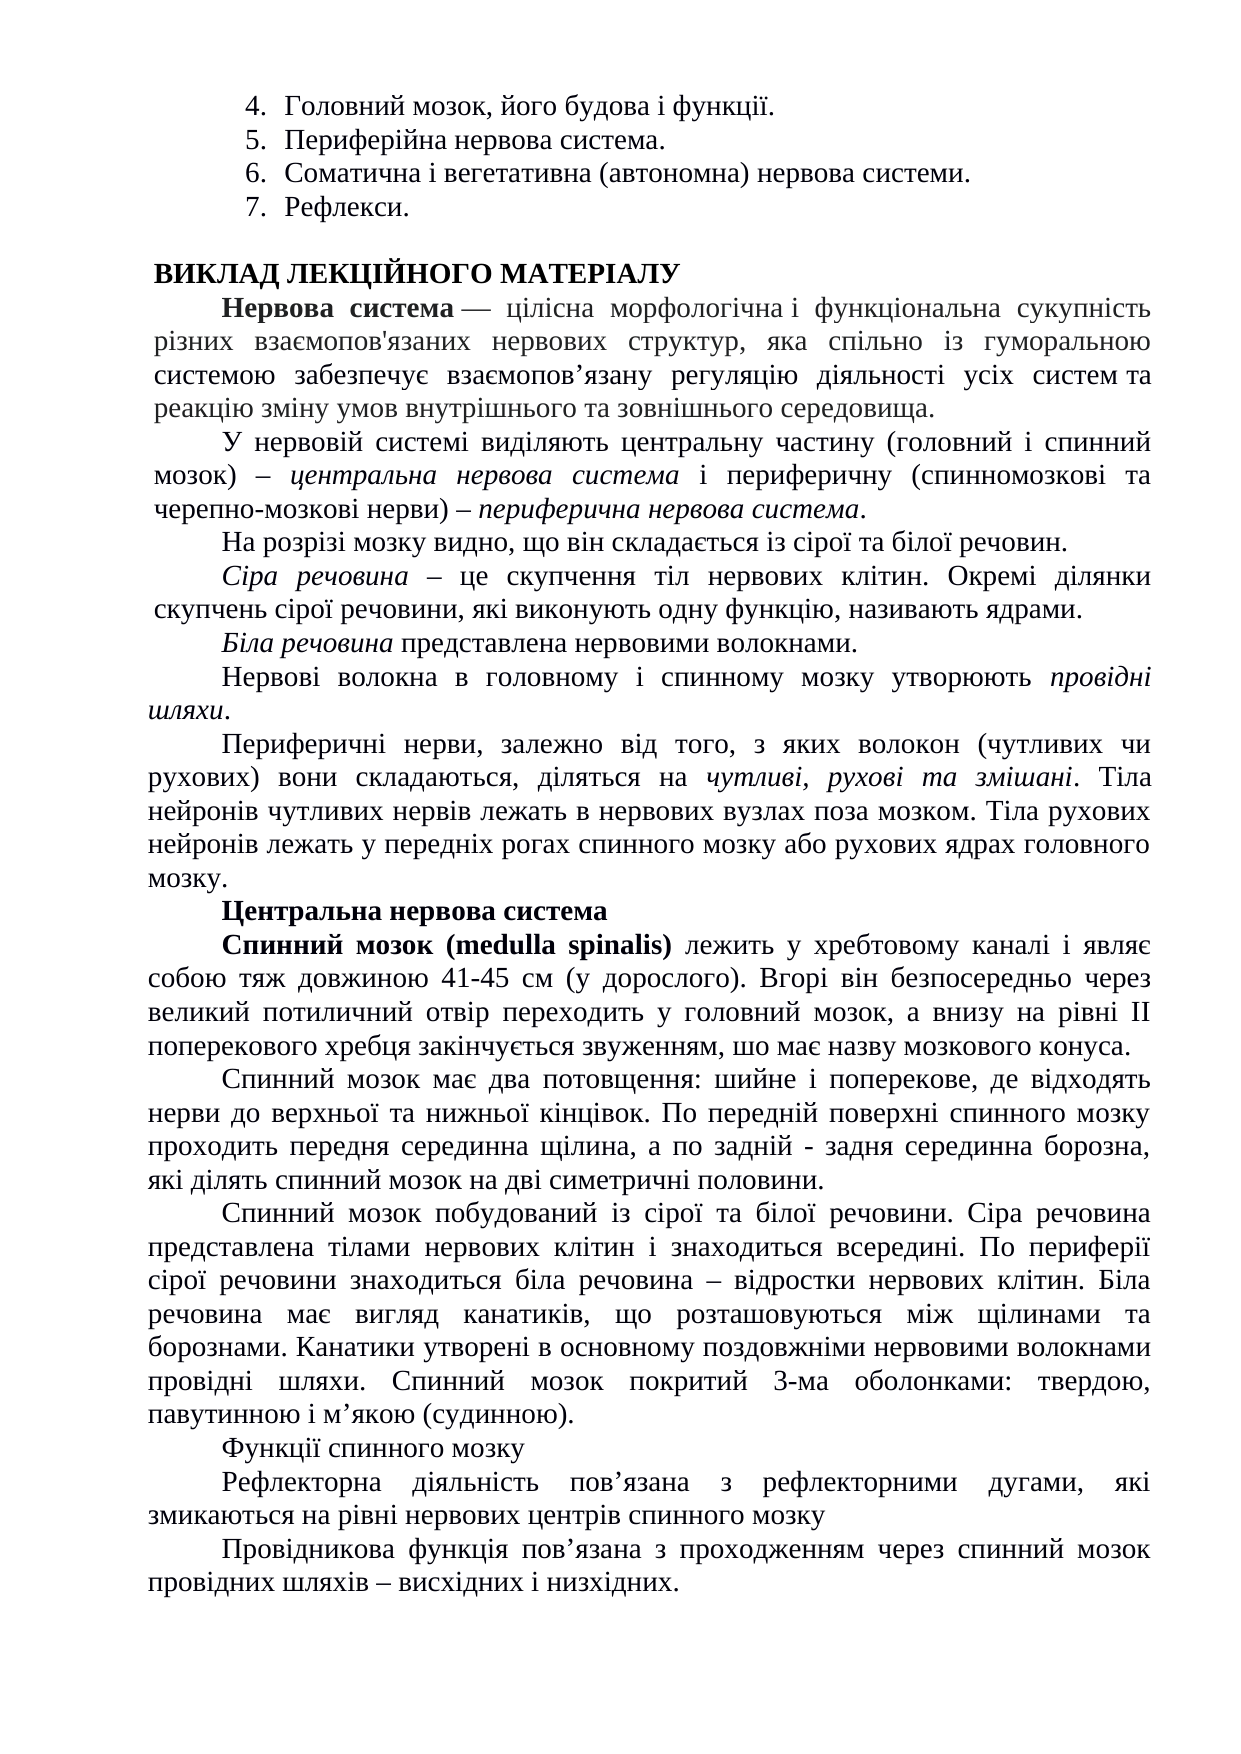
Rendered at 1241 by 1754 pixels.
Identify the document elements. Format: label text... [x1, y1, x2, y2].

list Соматична і вегетативна (автономна) нервова системи. [245, 156, 1152, 189]
text Спинний мозок (medulla spinalis) лежить у хребтовому каналі і являє собою тяж довжиною 41-45 см (у дорослого). Вгорі він безпосередньо через великий потиличний отвір переходить у головний мозок, а внизу на рівні II поперекового хребця закінчується звуженням, шо має назву мозкового конуса. [148, 927, 1152, 1061]
text ВИКЛАД ЛЕКЦІЙНОГО МАТЕРІАЛУ [153, 256, 1152, 290]
text Спинний мозок має два потовщення: шийне і поперекове, де відходять нерви до верхньої та нижньої кінцівок. По передній поверхні спинного мозку проходить передня серединна щілина, а по задній - задня серединна борозна, які ділять спинний мозок на дві симетричні половини. [148, 1061, 1152, 1195]
text Периферичні нерви, залежно від того, з яких волокон (чутливих чи рухових) вони складаються, діляться на чутливі, рухові та змішані. Тіла нейронів чутливих нервів лежать в нервових вузлах поза мозком. Тіла рухових нейронів лежать у передніх рогах спинного мозку або рухових ядрах головного мозку. [148, 726, 1152, 893]
text Центральна нервова система [148, 893, 1152, 927]
text На розрізі мозку видно, що він складається із сірої та білої речовин. [153, 524, 1152, 558]
text Функції спинного мозку [148, 1430, 1152, 1464]
text Провідникова функція пов’язана з проходженням через спинний мозок провідних шляхів – висхідних і низхідних. [148, 1531, 1152, 1598]
text Нервова система — цілісна морфологічна і функціональна сукупність різних взаємопов'язаних нервових структур, яка спільно із гуморальною системою забезпечує взаємопов’язану регуляцію діяльності усіх систем та реакцію зміну умов внутрішнього та зовнішнього середовища. [153, 290, 1152, 424]
list Рефлекси. [245, 189, 1152, 223]
text Сіра речовина – це скупчення тіл нервових клітин. Окремі ділянки скупчень сірої речовини, які виконують одну функцію, називають ядрами. [153, 558, 1152, 625]
list Головний мозок, його будова і функції. [245, 88, 1152, 122]
text Біла речовина представлена нервовими волокнами. [153, 625, 1152, 659]
list Периферійна нервова система. [245, 122, 1152, 156]
text Рефлекторна діяльність пов’язана з рефлекторними дугами, які змикаються на рівні нервових центрів спинного мозку [148, 1464, 1152, 1531]
text Спинний мозок побудований із сірої та білої речовини. Сіра речовина представлена тілами нервових клітин і знаходиться всередині. По периферії сірої речовини знаходиться біла речовина – відростки нервових клітин. Біла речовина має вигляд канатиків, що розташовуються між щілинами та борознами. Канатики утворені в основному поздовжніми нервовими волокнами провідні шляхи. Спинний мозок покритий 3-ма оболонками: твердою, павутинною і м’якою (судинною). [148, 1195, 1152, 1430]
text Нервові волокна в головному і спинному мозку утворюють провідні шляхи. [148, 659, 1152, 726]
text У нервовій системі виділяють центральну частину (головний і спинний мозок) – центральна нервова система і периферичну (спинномозкові та черепно-мозкові нерви) – периферична нервова система. [153, 424, 1152, 524]
